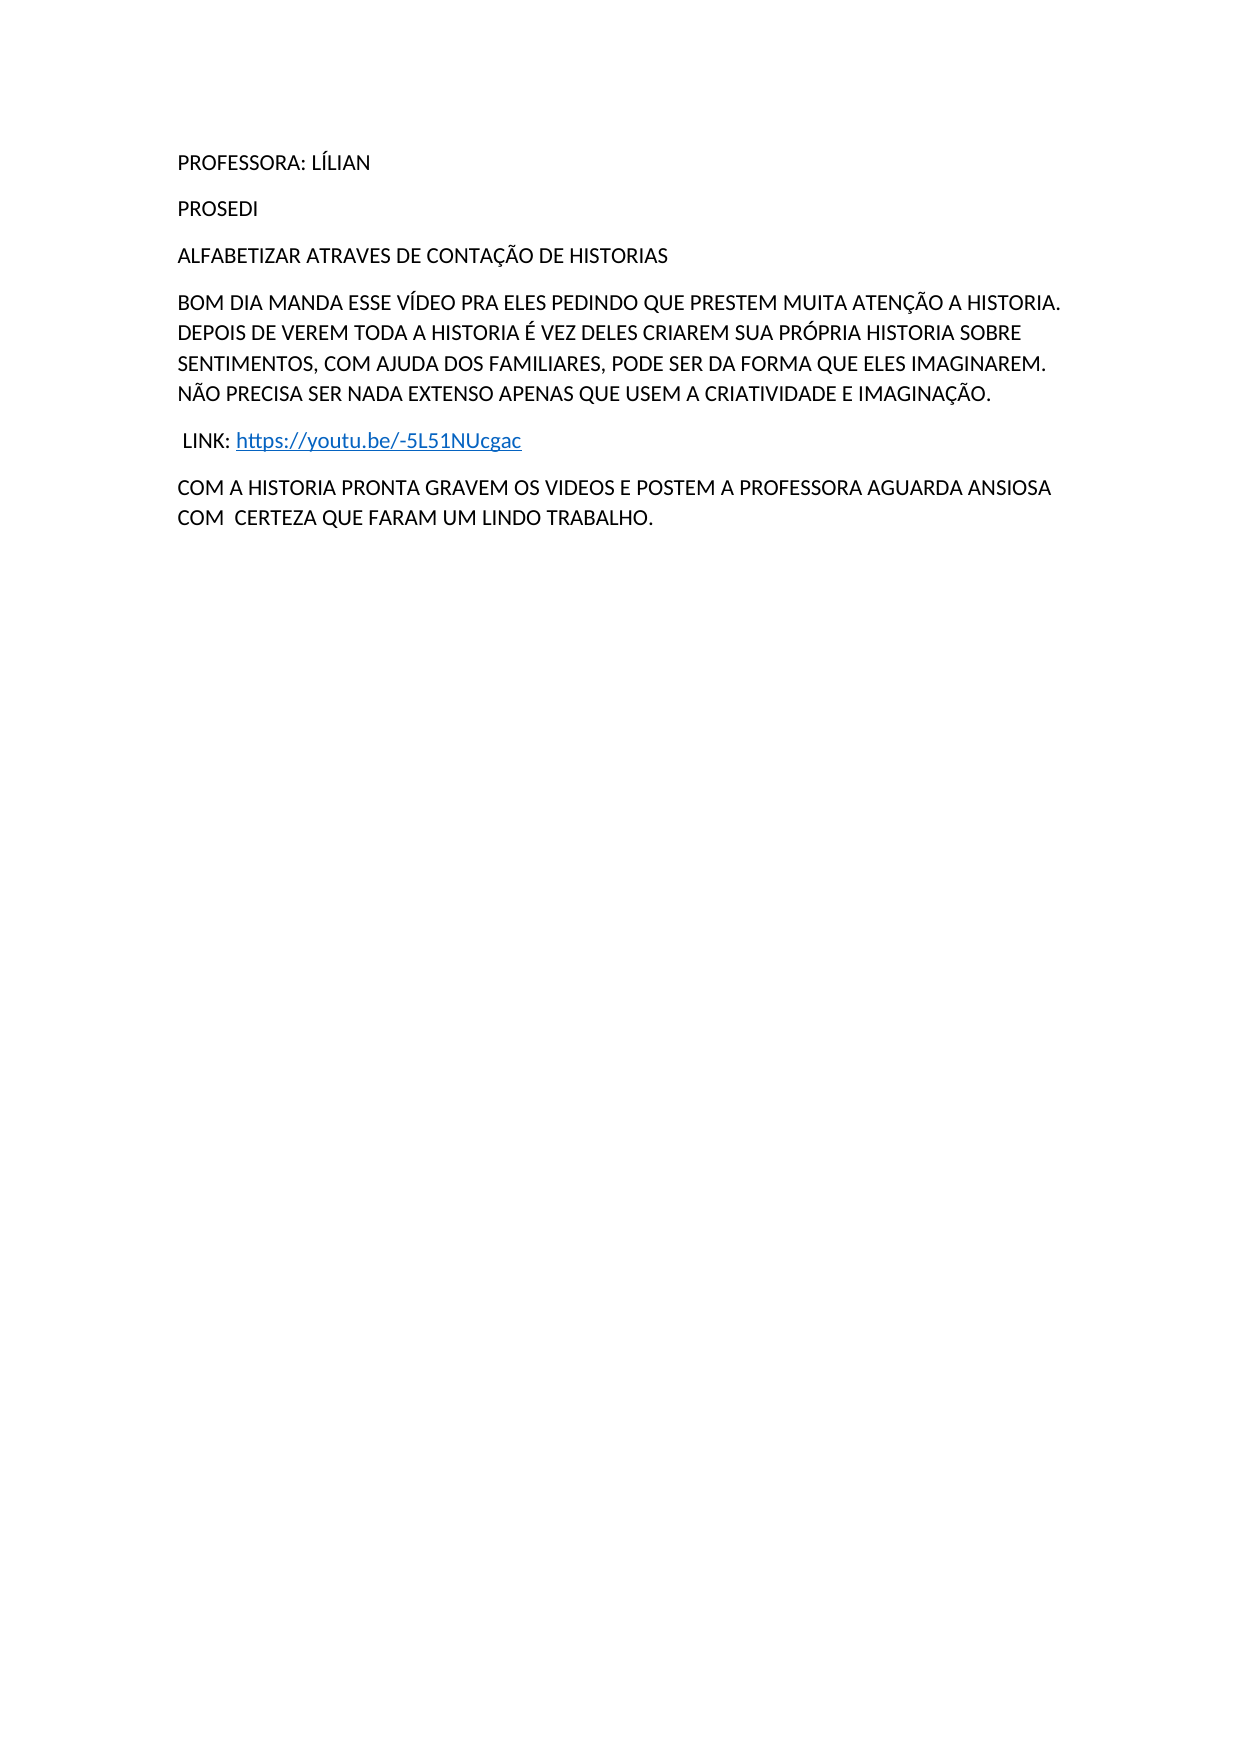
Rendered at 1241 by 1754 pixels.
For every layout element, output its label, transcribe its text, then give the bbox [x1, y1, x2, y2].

text PROFESSORA: LÍLIAN [177, 148, 1063, 176]
text LINK: https://youtu.be/-5L51NUcgac [177, 426, 1063, 454]
text PROSEDI [177, 194, 1063, 222]
text BOM DIA MANDA ESSE VÍDEO PRA ELES PEDINDO QUE PRESTEM MUITA ATENÇÃO A HISTORIA. DEPOIS DE VEREM TODA A HISTORIA É VEZ DELES CRIAREM SUA PRÓPRIA HISTORIA SOBRE SENTIMENTOS, COM AJUDA DOS FAMILIARES, PODE SER DA FORMA QUE ELES IMAGINAREM. NÃO PRECISA SER NADA EXTENSO APENAS QUE USEM A CRIATIVIDADE E IMAGINAÇÃO. [177, 288, 1063, 407]
text COM A HISTORIA PRONTA GRAVEM OS VIDEOS E POSTEM A PROFESSORA AGUARDA ANSIOSA COM CERTEZA QUE FARAM UM LINDO TRABALHO. [177, 473, 1063, 531]
text ALFABETIZAR ATRAVES DE CONTAÇÃO DE HISTORIAS [177, 241, 1063, 269]
